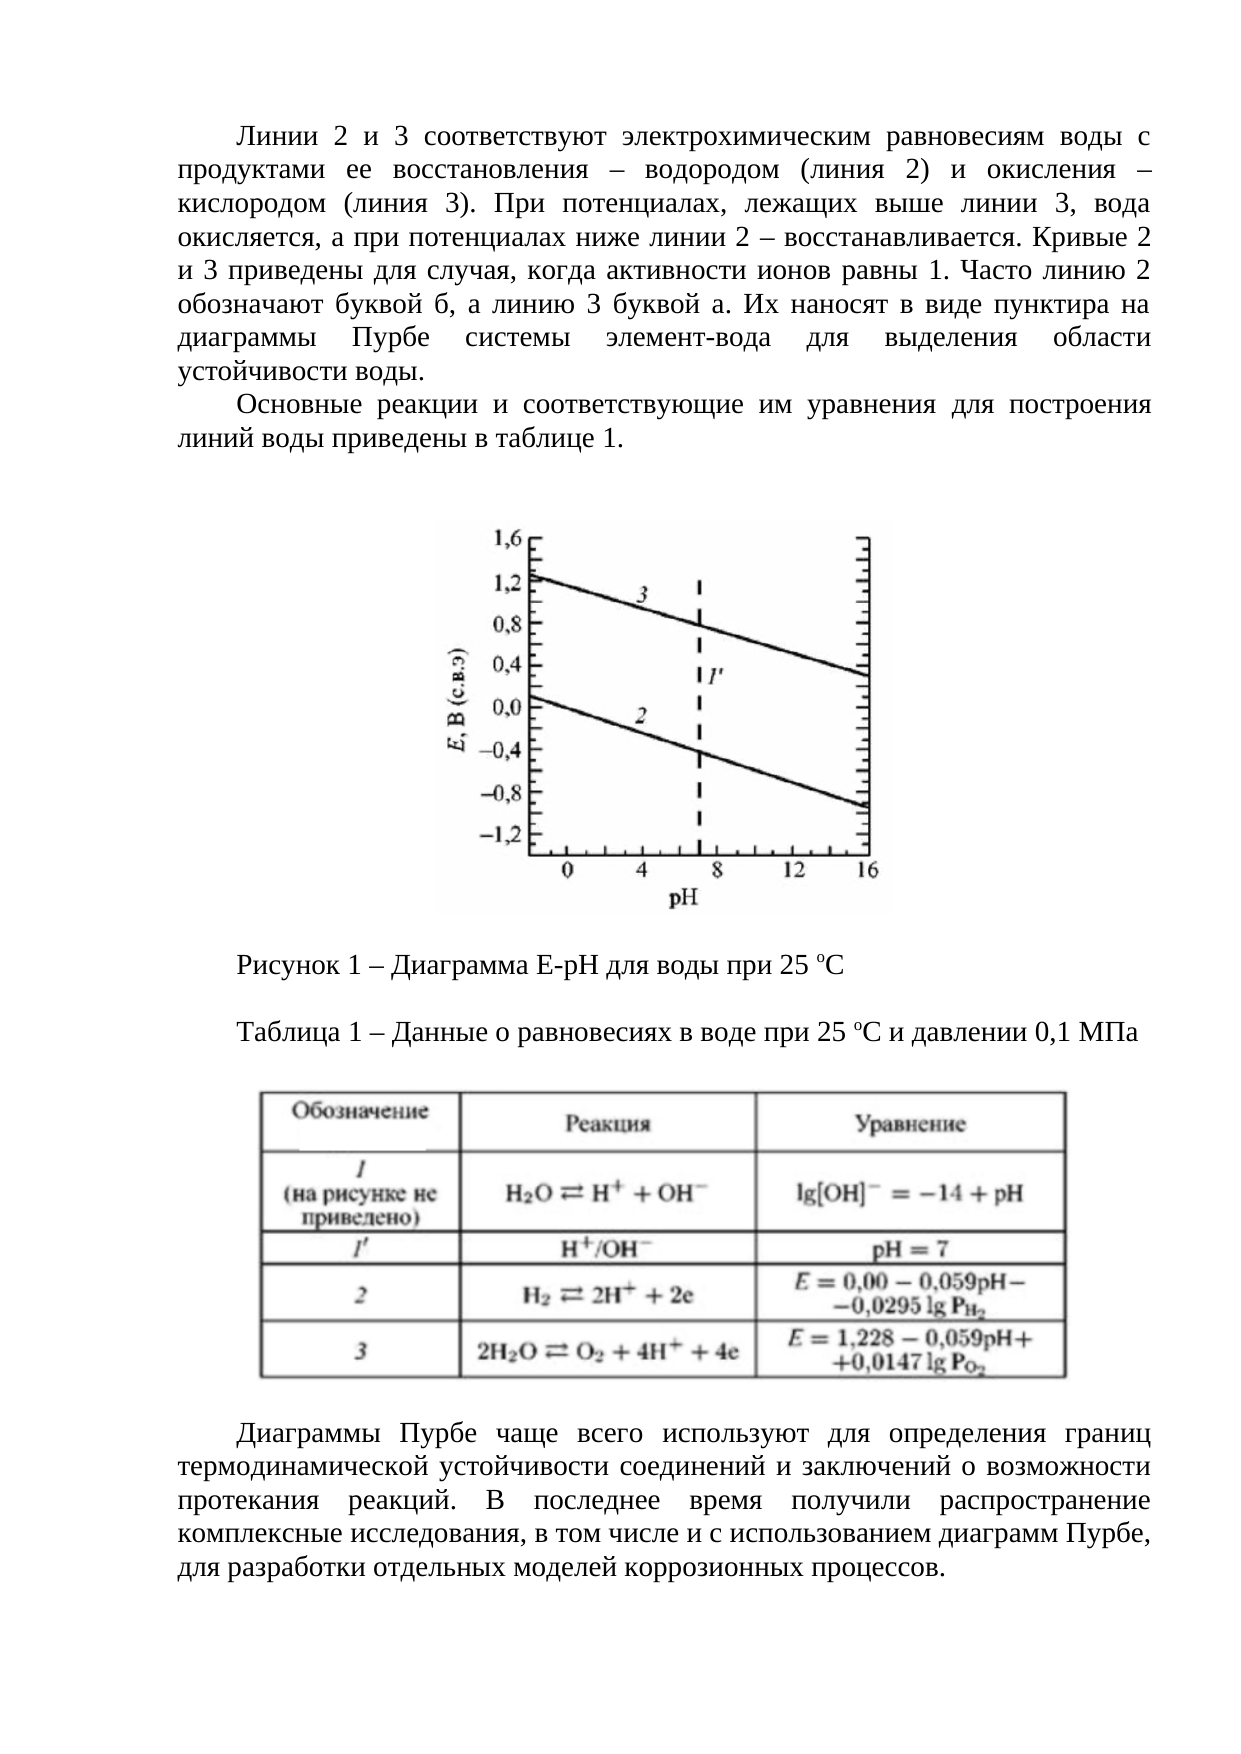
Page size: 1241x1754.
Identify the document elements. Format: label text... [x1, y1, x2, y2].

picture [436, 520, 893, 914]
picture [256, 1081, 1073, 1382]
text Таблица 1 – Данные о равновесиях в воде при 25 оС и давлении 0,1 МПа [177, 1014, 1152, 1048]
text Основные реакции и соответствующие им уравнения для построения линий воды приведены в таблице 1. [177, 386, 1152, 453]
text Рисунок 1 – Диаграмма Е-рН для воды при 25 оС [177, 947, 1152, 981]
text Диаграммы Пурбе чаще всего используют для определения границ термодинамической устойчивости соединений и заключений о возможности протекания реакций. В последнее время получили распространение комплексные исследования, в том числе и с использованием диаграмм Пурбе, для разработки отдельных моделей коррозионных процессов. [177, 1415, 1152, 1582]
text Линии 2 и 3 соответствуют электрохимическим равновесиям воды с продуктами ее восстановления – водородом (линия 2) и окисления – кислородом (линия 3). При потенциалах, лежащих выше линии 3, вода окисляется, а при потенциалах ниже линии 2 – восстанавливается. Кривые 2 и 3 приведены для случая, когда активности ионов равны 1. Часто линию 2 обозначают буквой б, а линию 3 буквой а. Их наносят в виде пунктира на диаграммы Пурбе системы элемент-вода для выделения области устойчивости воды. [177, 118, 1152, 386]
